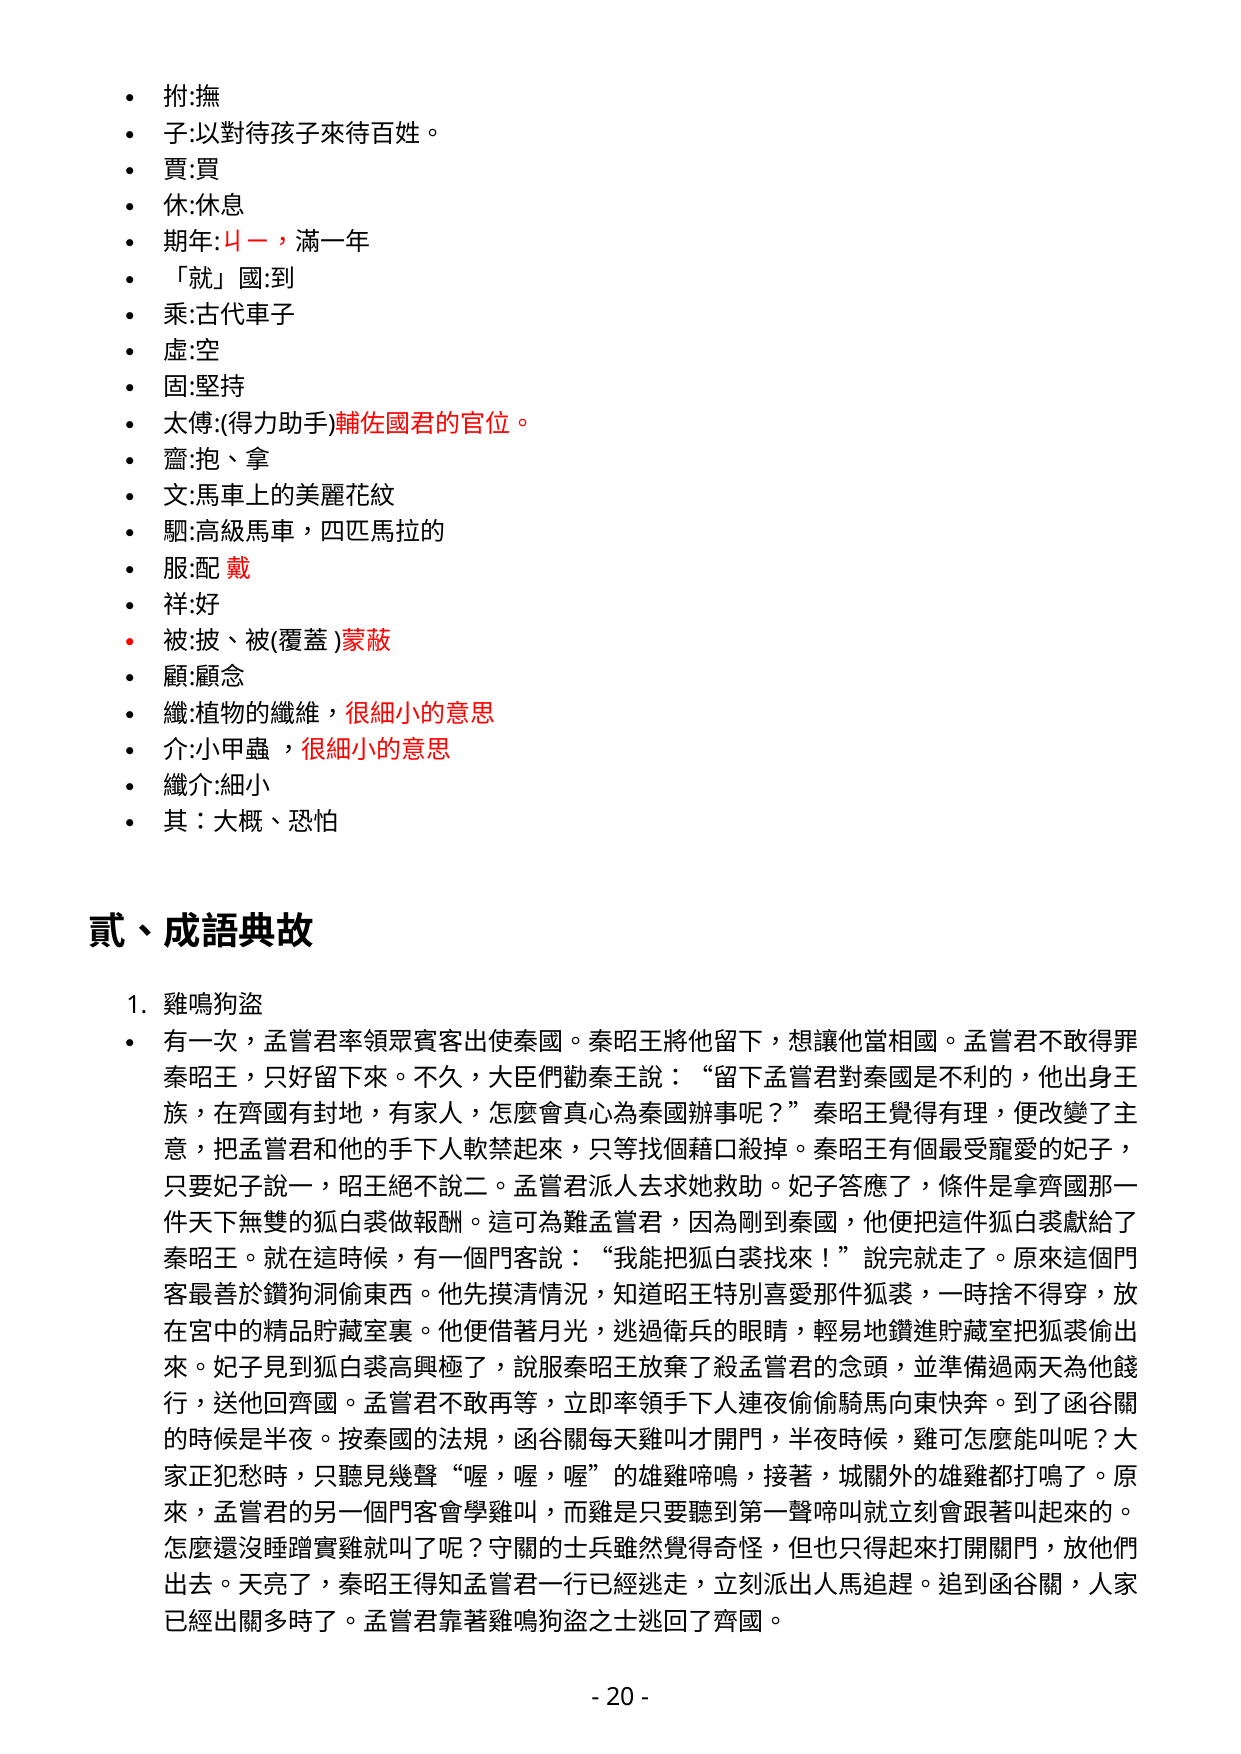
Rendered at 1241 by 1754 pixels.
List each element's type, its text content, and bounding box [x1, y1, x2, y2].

list 文:馬車上的美麗花紋 [126, 476, 1152, 512]
list 固:堅持 [126, 367, 1152, 403]
list 拊:撫 [126, 77, 1152, 113]
list 子:以對待孩子來待百姓。 [126, 113, 1152, 149]
list 「就」國:到 [126, 258, 1152, 294]
list 休:休息 [126, 186, 1152, 222]
list 顧:顧念 [126, 657, 1152, 693]
list 太傅:(得力助手)輔佐國君的官位。 [126, 403, 1152, 439]
subtitle 貳、成語典故 [89, 901, 1152, 956]
list 介:小甲蟲 ，很細小的意思 [126, 729, 1152, 766]
list 期年:ㄐㄧ，滿一年 [126, 222, 1152, 258]
list 祥:好 [126, 584, 1152, 621]
list 其：大概、恐怕 [126, 802, 1152, 838]
list 被:披、被(覆蓋 )蒙蔽 [126, 621, 1152, 657]
list 服:配 戴 [126, 548, 1152, 584]
list 乘:古代車子 [126, 294, 1152, 331]
list 駟:高級馬車，四匹馬拉的 [126, 512, 1152, 548]
list 齍:抱、拿 [126, 439, 1152, 476]
list 賈:買 [126, 149, 1152, 186]
list 虛:空 [126, 331, 1152, 367]
list 纖:植物的纖維，很細小的意思 [126, 693, 1152, 729]
list 纖介:細小 [126, 766, 1152, 802]
list 雞鳴狗盜 [126, 985, 1152, 1021]
list 有一次，孟嘗君率領眾賓客出使秦國。秦昭王將他留下，想讓他當相國。孟嘗君不敢得罪秦昭王，只好留下來。不久，大臣們勸秦王說：“留下孟嘗君對秦國是不利的，他出身王族，在齊國有封地，有家人，怎麼會真心為秦國辦事呢？”秦昭王覺得有理，便改變了主意，把孟嘗君和他的手下人軟禁起來，只等找個藉口殺掉。秦昭王有個最受寵愛的妃子，只要妃子說一，昭王絕不說二。孟嘗君派人去求她救助。妃子答應了，條件是拿齊國那一件天下無雙的狐白裘做報酬。這可為難孟嘗君，因為剛到秦國，他便把這件狐白裘獻給了秦昭王。就在這時候，有一個門客說：“我能把狐白裘找來！”說完就走了。原來這個門客最善於鑽狗洞偷東西。他先摸清情況，知道昭王特別喜愛那件狐裘，一時捨不得穿，放在宮中的精品貯藏室裏。他便借著月光，逃過衛兵的眼睛，輕易地鑽進貯藏室把狐裘偷出來。妃子見到狐白裘高興極了，說服秦昭王放棄了殺孟嘗君的念頭，並準備過兩天為他餞行，送他回齊國。孟嘗君不敢再等，立即率領手下人連夜偷偷騎馬向東快奔。到了函谷關的時候是半夜。按秦國的法規，函谷關每天雞叫才開門，半夜時候，雞可怎麼能叫呢？大家正犯愁時，只聽見幾聲“喔，喔，喔”的雄雞啼鳴，接著，城關外的雄雞都打鳴了。原來，孟嘗君的另一個門客會學雞叫，而雞是只要聽到第一聲啼叫就立刻會跟著叫起來的。怎麼還沒睡蹭實雞就叫了呢？守關的士兵雖然覺得奇怪，但也只得起來打開關門，放他們出去。天亮了，秦昭王得知孟嘗君一行已經逃走，立刻派出人馬追趕。追到函谷關，人家已經出關多時了。孟嘗君靠著雞鳴狗盜之士逃回了齊國。 [126, 1021, 1152, 1637]
